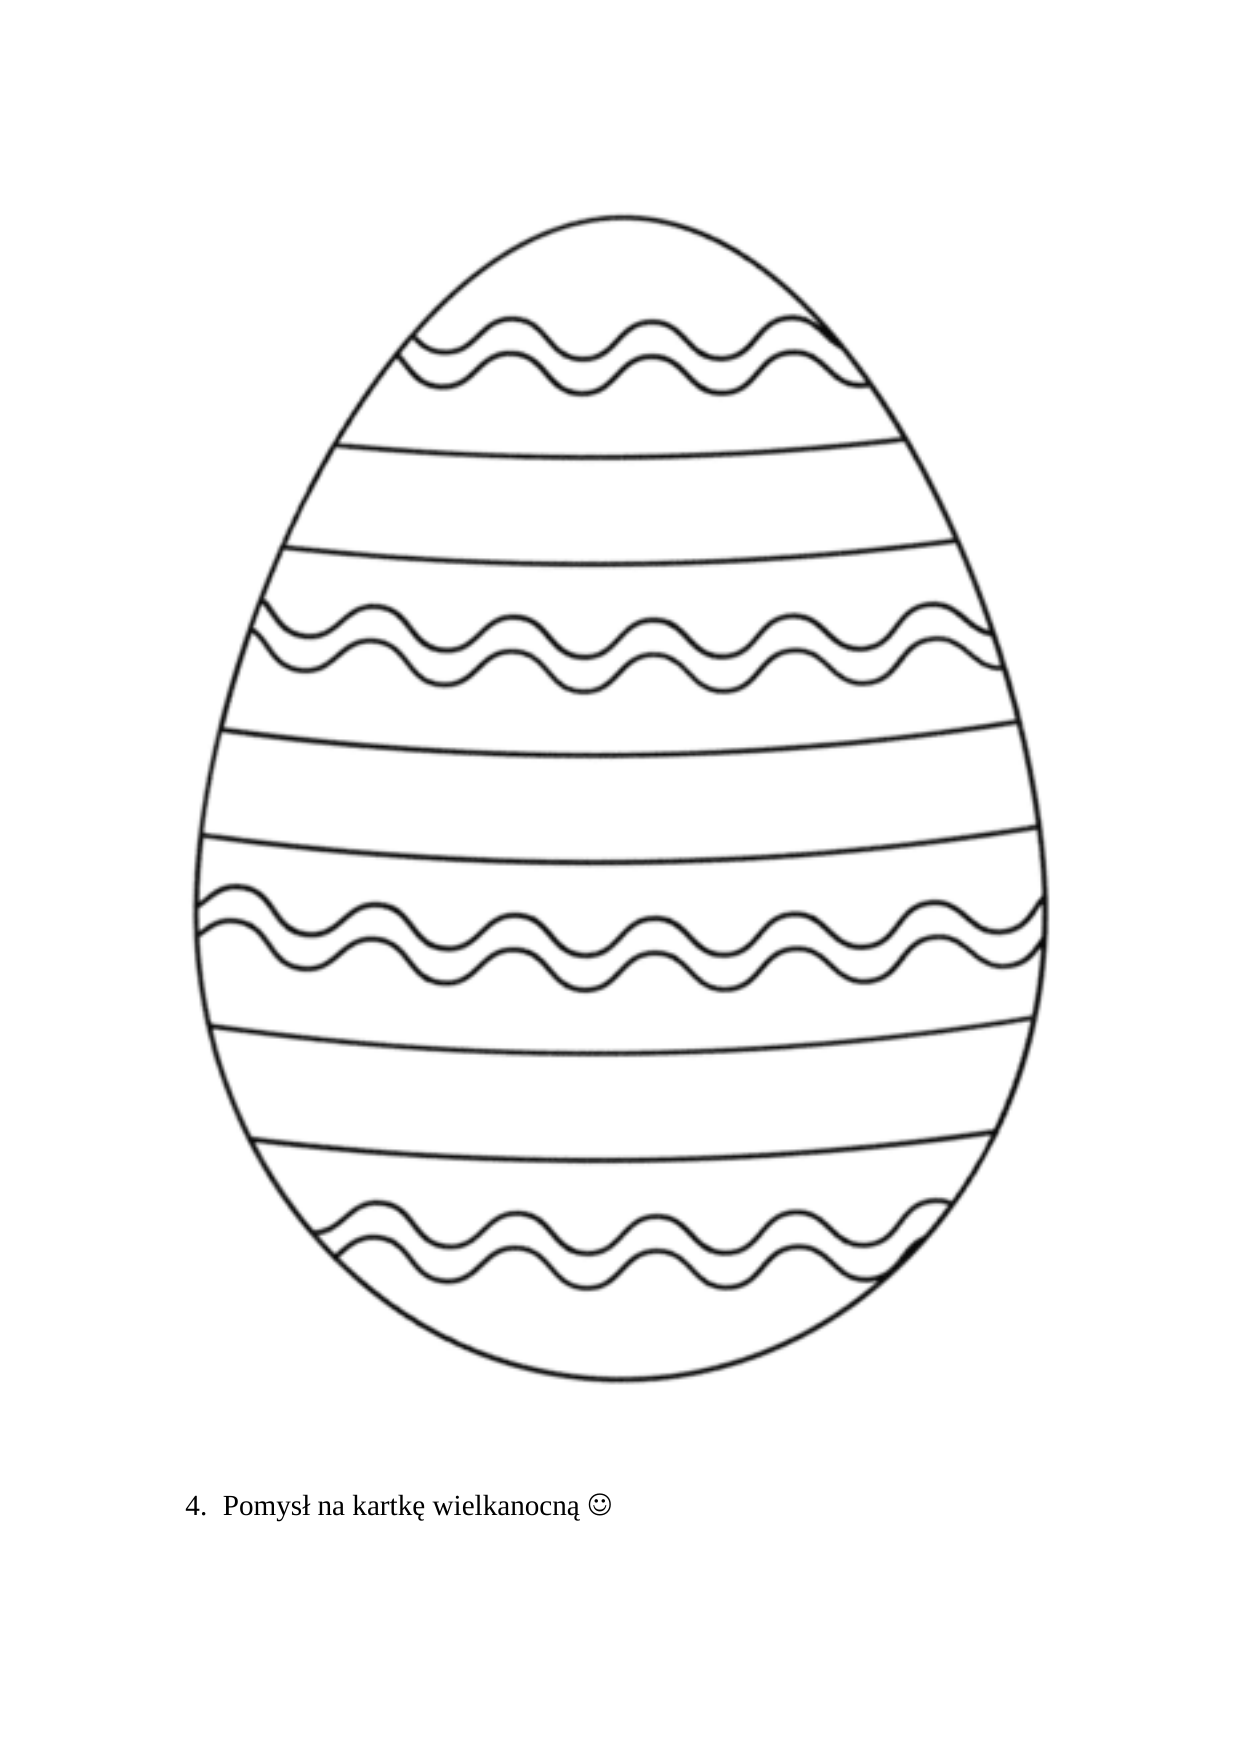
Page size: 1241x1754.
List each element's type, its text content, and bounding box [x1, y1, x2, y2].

list Pomysł na kartkę wielkanocną [185, 1488, 1093, 1522]
picture [169, 147, 1071, 1425]
